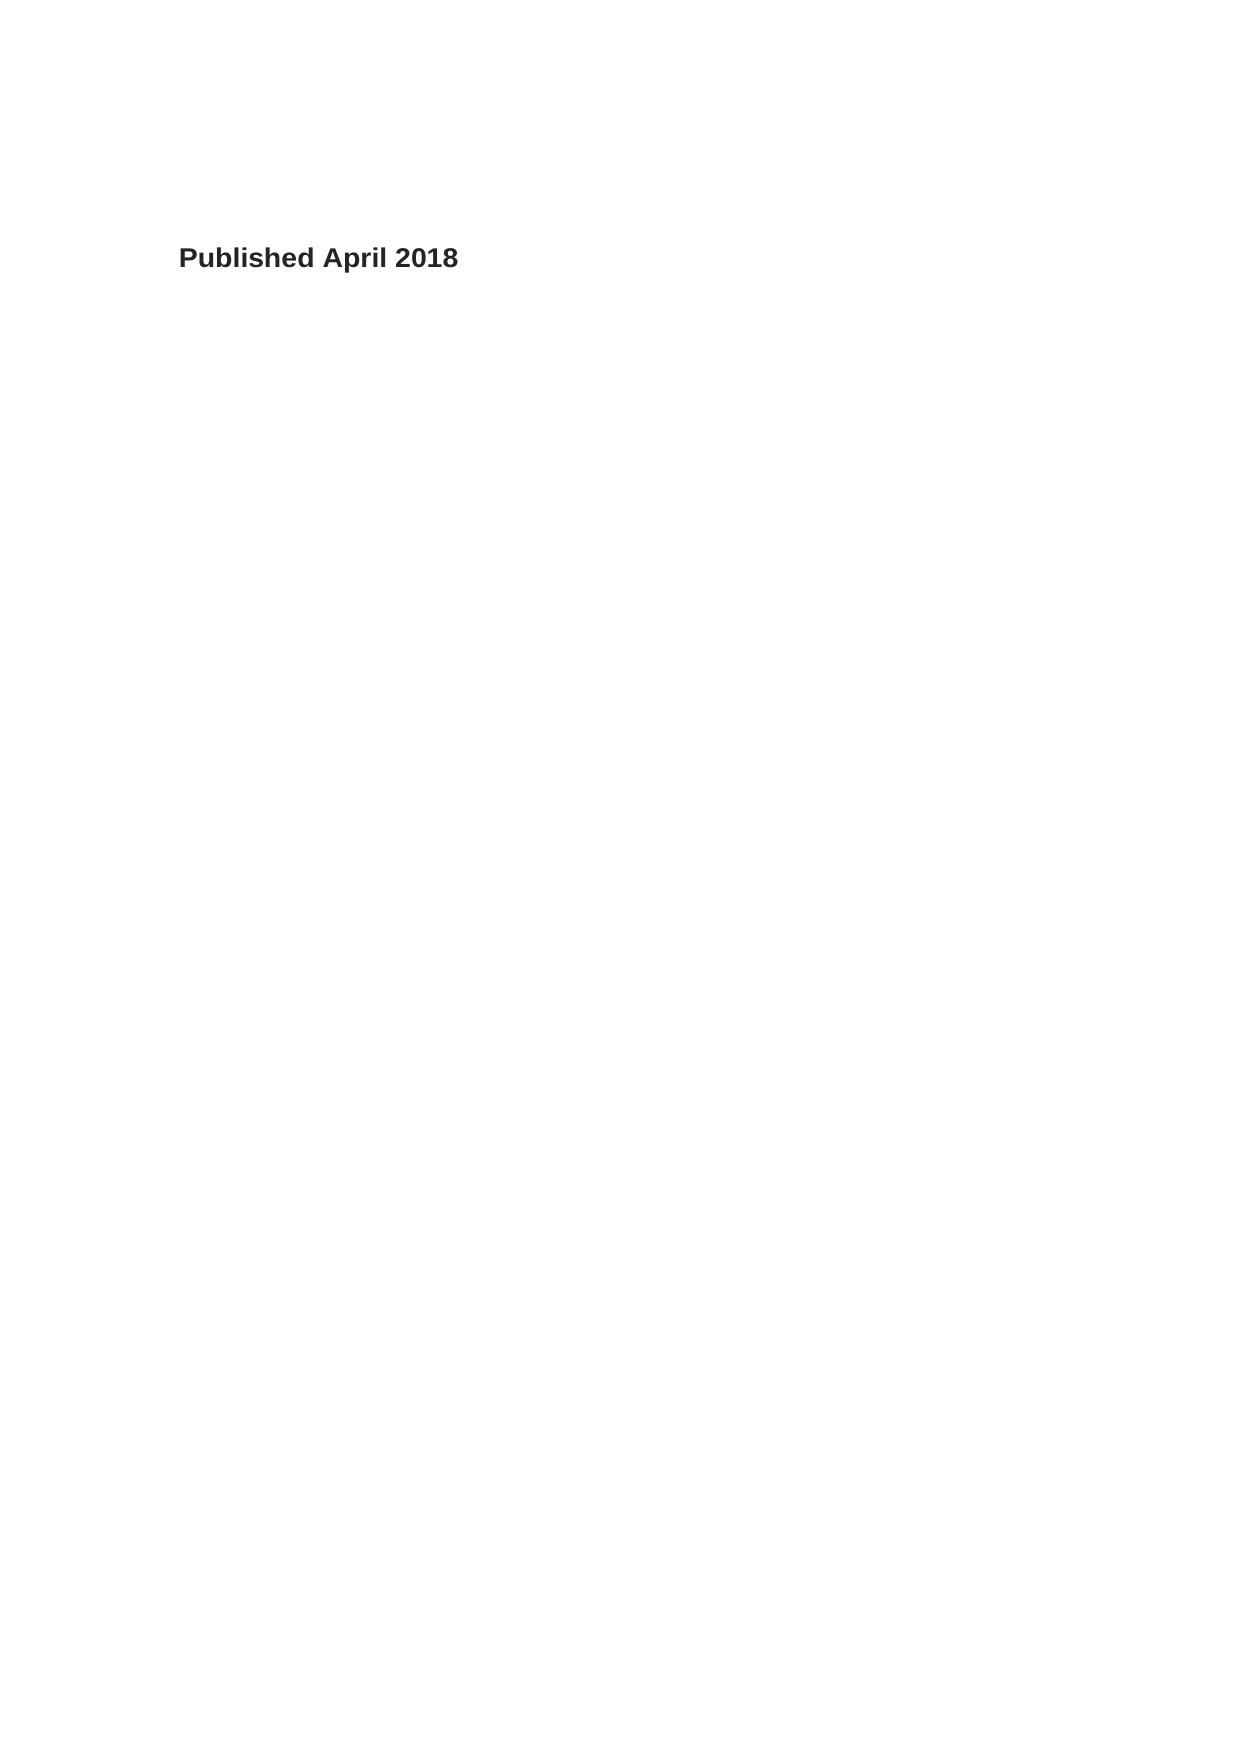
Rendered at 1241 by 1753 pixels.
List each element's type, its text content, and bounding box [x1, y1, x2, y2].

subtitle Published April 2018 [179, 242, 1140, 273]
